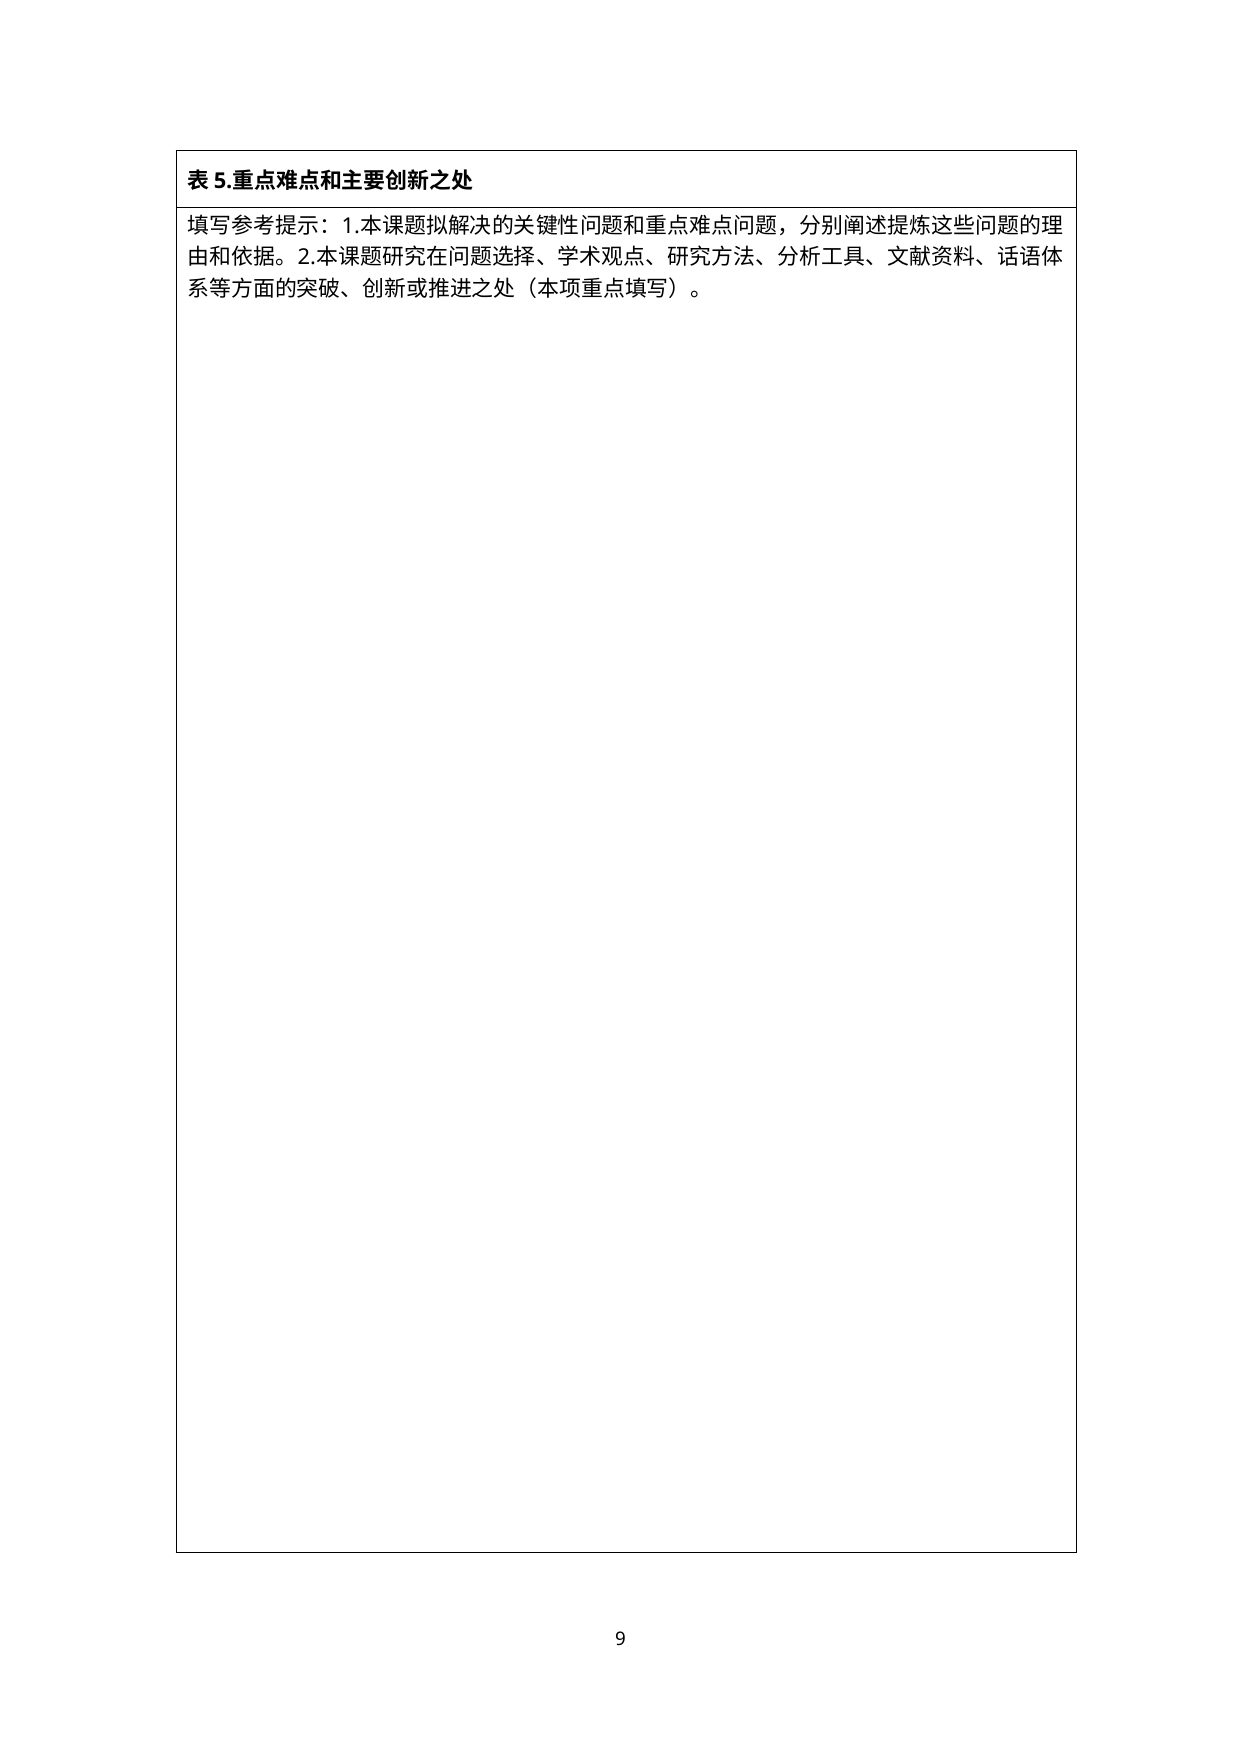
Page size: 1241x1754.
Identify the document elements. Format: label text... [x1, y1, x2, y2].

table_cell 填写参考提示：1.本课题拟解决的关键性问题和重点难点问题，分别阐述提炼这些问题的理由和依据。2.本课题研究在问题选择、学术观点、研究方法、分析工具、文献资料、话语体系等方面的突破、创新或推进之处（本项重点填写）。 [177, 208, 1076, 1552]
table_header 表5.重点难点和主要创新之处 [177, 151, 1076, 207]
